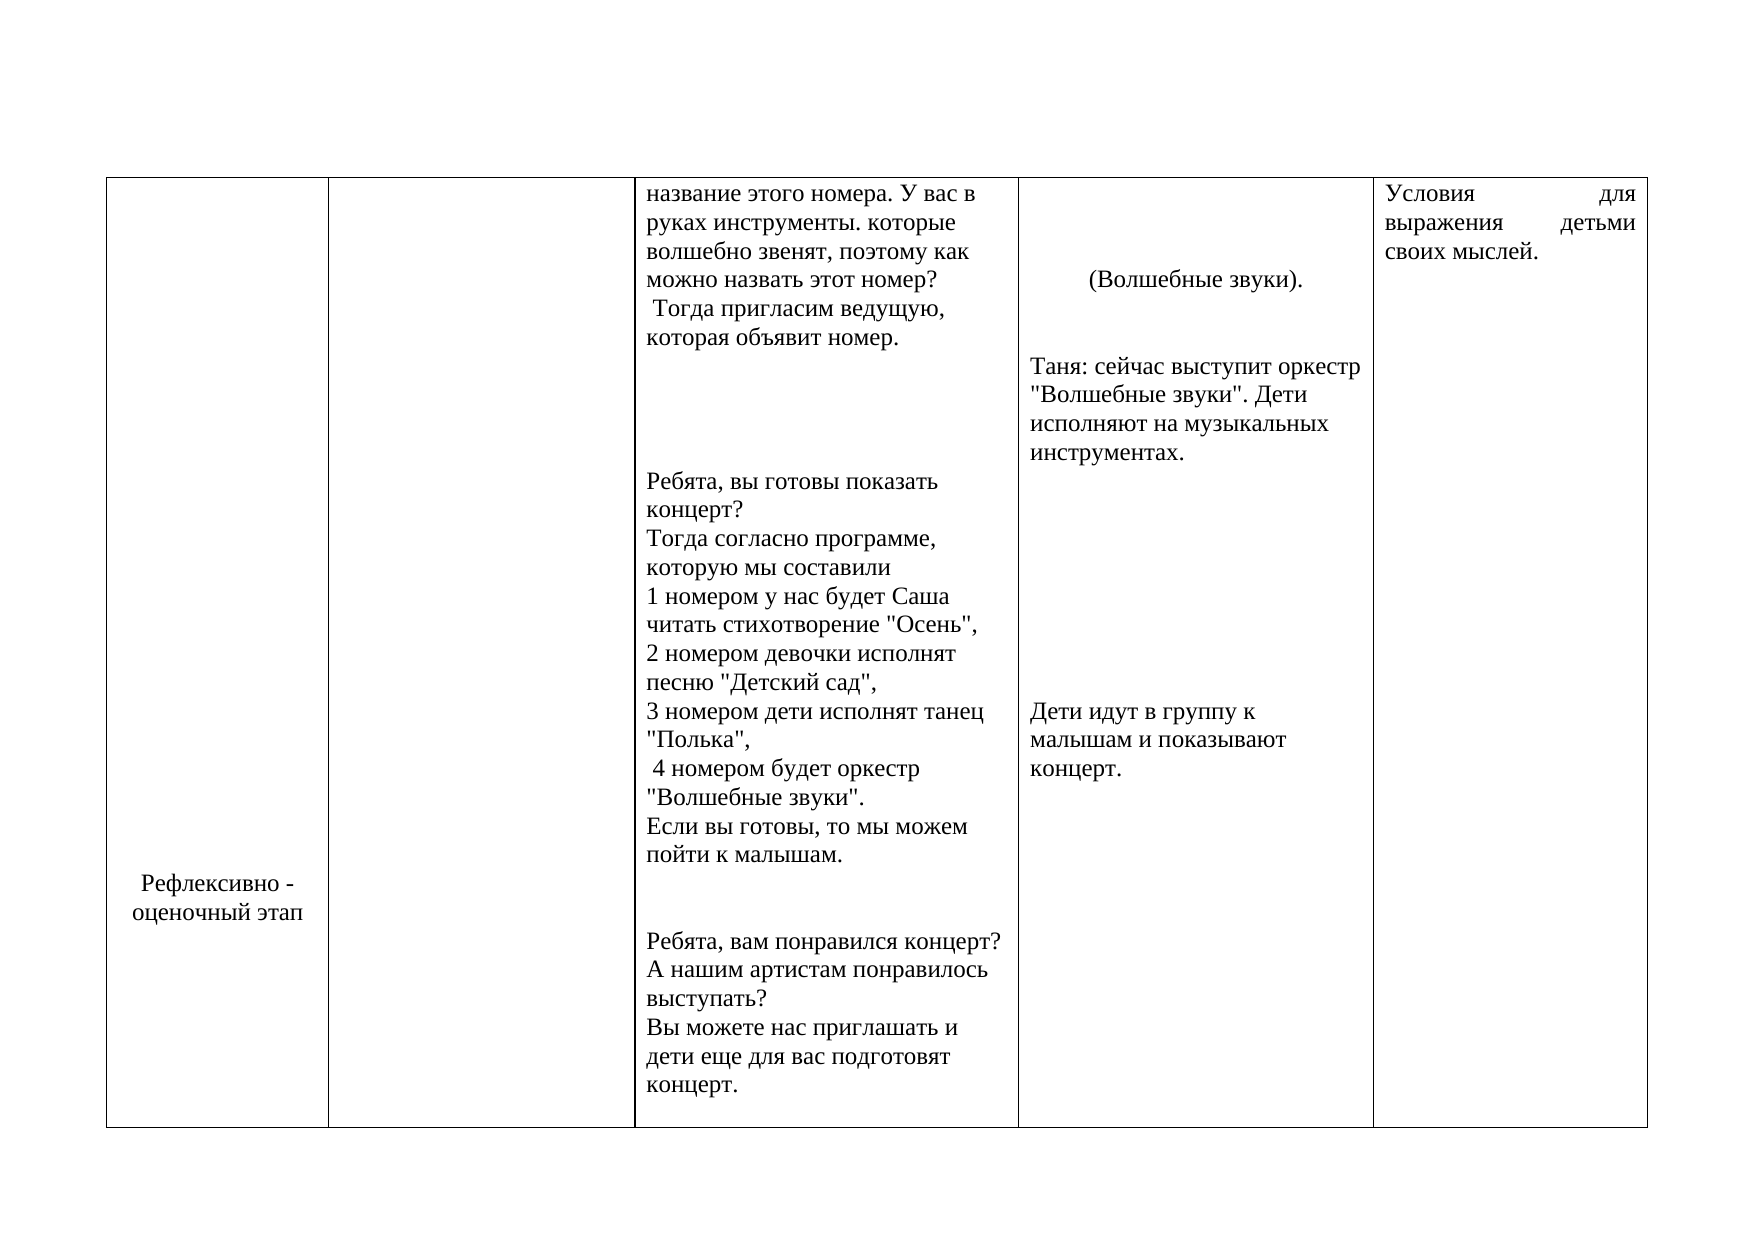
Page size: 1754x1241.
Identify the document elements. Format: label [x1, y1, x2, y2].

table_cell [1019, 178, 1373, 1127]
table_cell [107, 178, 328, 1127]
table_cell [329, 178, 634, 1127]
table_cell [1374, 178, 1647, 1127]
table_cell [636, 178, 1018, 1127]
